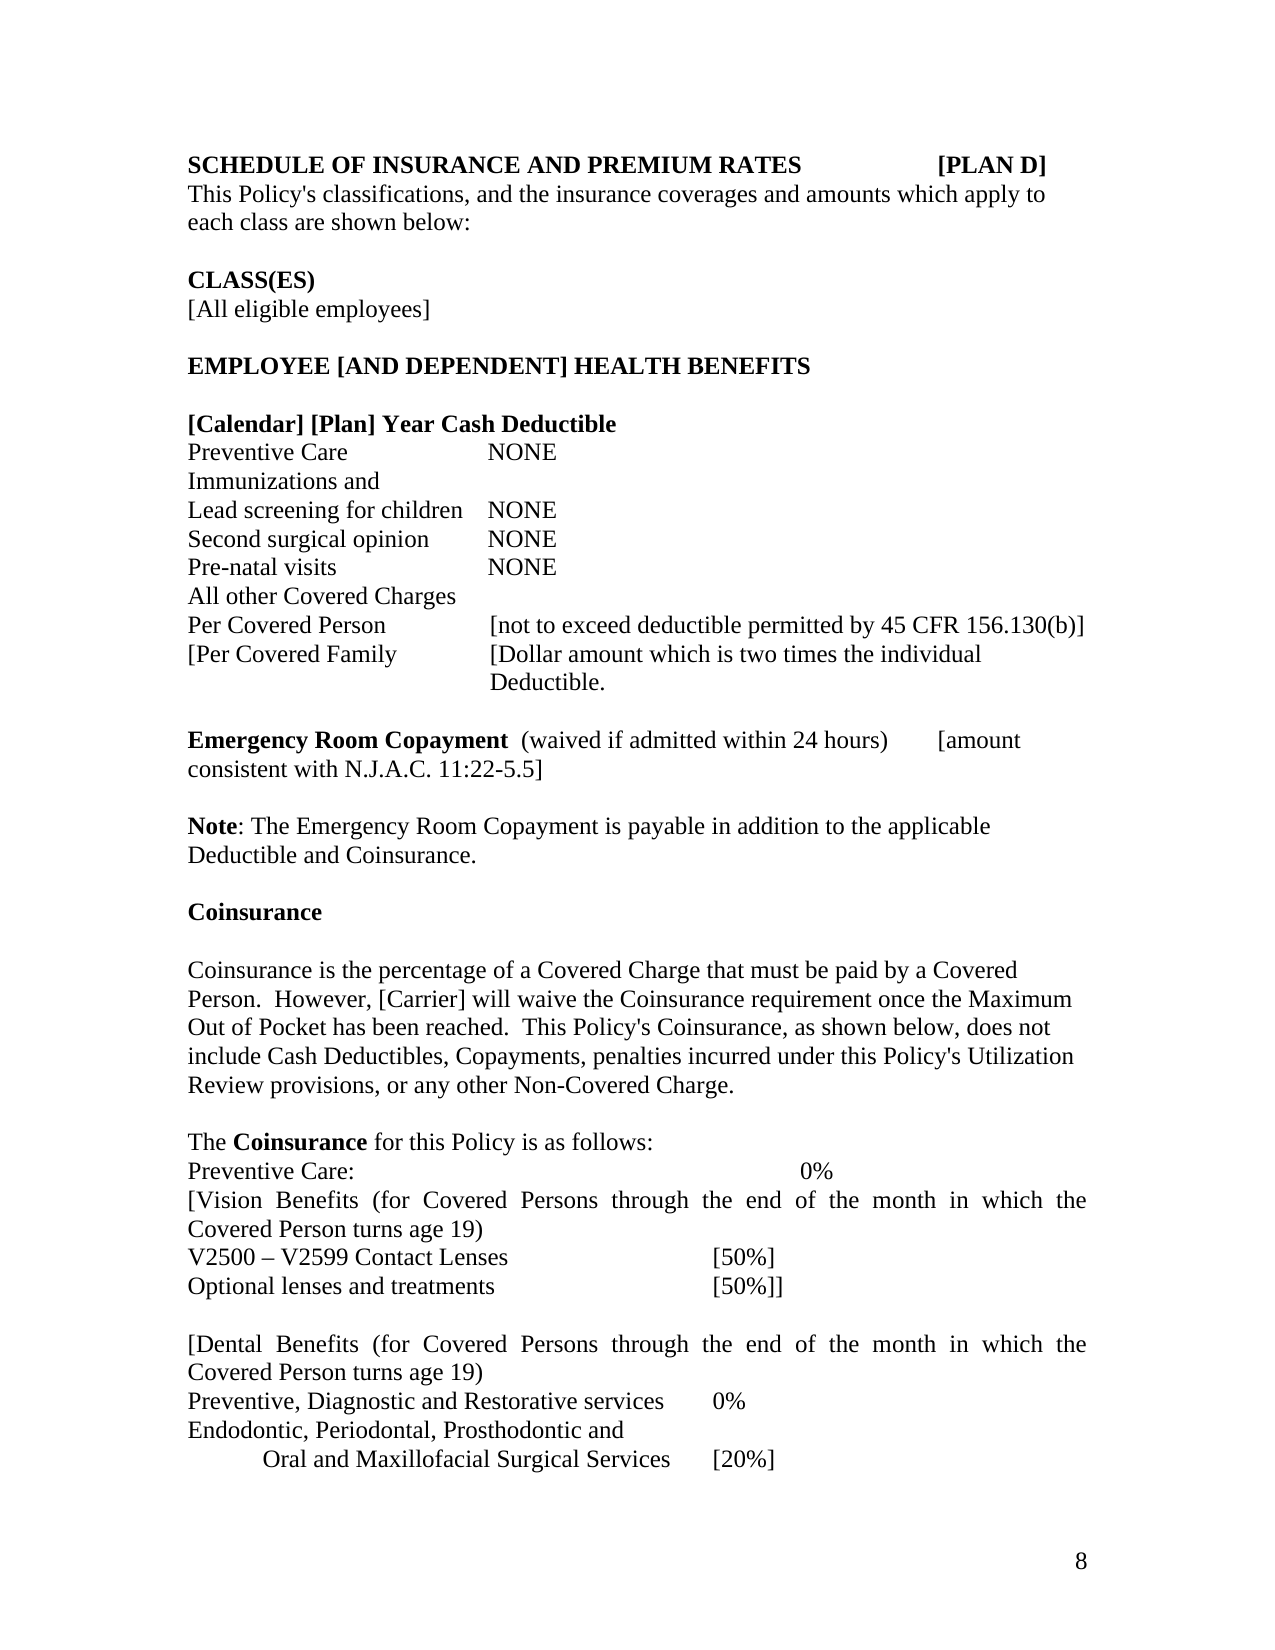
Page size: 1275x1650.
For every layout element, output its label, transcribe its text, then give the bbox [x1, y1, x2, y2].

text Preventive Care NONE [187, 437, 1087, 466]
text The Coinsurance for this Policy is as follows: [187, 1127, 1087, 1156]
text CLASS(ES) [187, 265, 1087, 294]
text This Policy's classifications, and the insurance coverages and amounts which apply to each class are shown below: [187, 179, 1087, 236]
text [Calendar] [Plan] Year Cash Deductible [187, 409, 1087, 437]
text Coinsurance is the percentage of a Covered Charge that must be paid by a Covered Person. However, [Carrier] will waive the Coinsurance requirement once the Maximum Out of Pocket has been reached. This Policy's Coinsurance, as shown below, does not include Cash Deductibles, Copayments, penalties incurred under this Policy's Utilization Review provisions, or any other Non-Covered Charge. [187, 955, 1087, 1099]
text SCHEDULE OF INSURANCE AND PREMIUM RATES [PLAN D] [187, 150, 1087, 179]
text Second surgical opinion NONE [187, 524, 1087, 552]
text Deductible. [487, 667, 1139, 696]
text Emergency Room Copayment (waived if admitted within 24 hours) [amount consistent with N.J.A.C. 11:22-5.5] [187, 725, 1087, 782]
text [All eligible employees] [187, 294, 1087, 322]
text Coinsurance [187, 897, 1087, 926]
text Preventive, Diagnostic and Restorative services 0% [187, 1386, 1087, 1415]
text Pre-natal visits NONE [187, 552, 1087, 581]
text All other Covered Charges [187, 581, 1087, 610]
text Optional lenses and treatments [50%]] [187, 1271, 1087, 1300]
text Immunizations and [187, 466, 1087, 495]
text Per Covered Person [not to exceed deductible permitted by 45 CFR 156.130(b)] [187, 610, 1087, 639]
text Endodontic, Periodontal, Prosthodontic and [187, 1415, 1087, 1444]
text Note: The Emergency Room Copayment is payable in addition to the applicable Deductible and Coinsurance. [187, 811, 1087, 869]
text V2500 – V2599 Contact Lenses [50%] [187, 1242, 1087, 1271]
text [Per Covered Family [Dollar amount which is two times the individual [187, 639, 1087, 667]
text [Vision Benefits (for Covered Persons through the end of the month in which the Covered Person turns age 19) [187, 1185, 1087, 1242]
text Preventive Care: 0% [187, 1156, 1087, 1185]
text [Dental Benefits (for Covered Persons through the end of the month in which the Covered Person turns age 19) [187, 1329, 1087, 1386]
text Oral and Maxillofacial Surgical Services [20%] [187, 1444, 1087, 1472]
text Lead screening for children NONE [187, 495, 1087, 524]
text EMPLOYEE [AND DEPENDENT] HEALTH BENEFITS [187, 351, 1087, 380]
